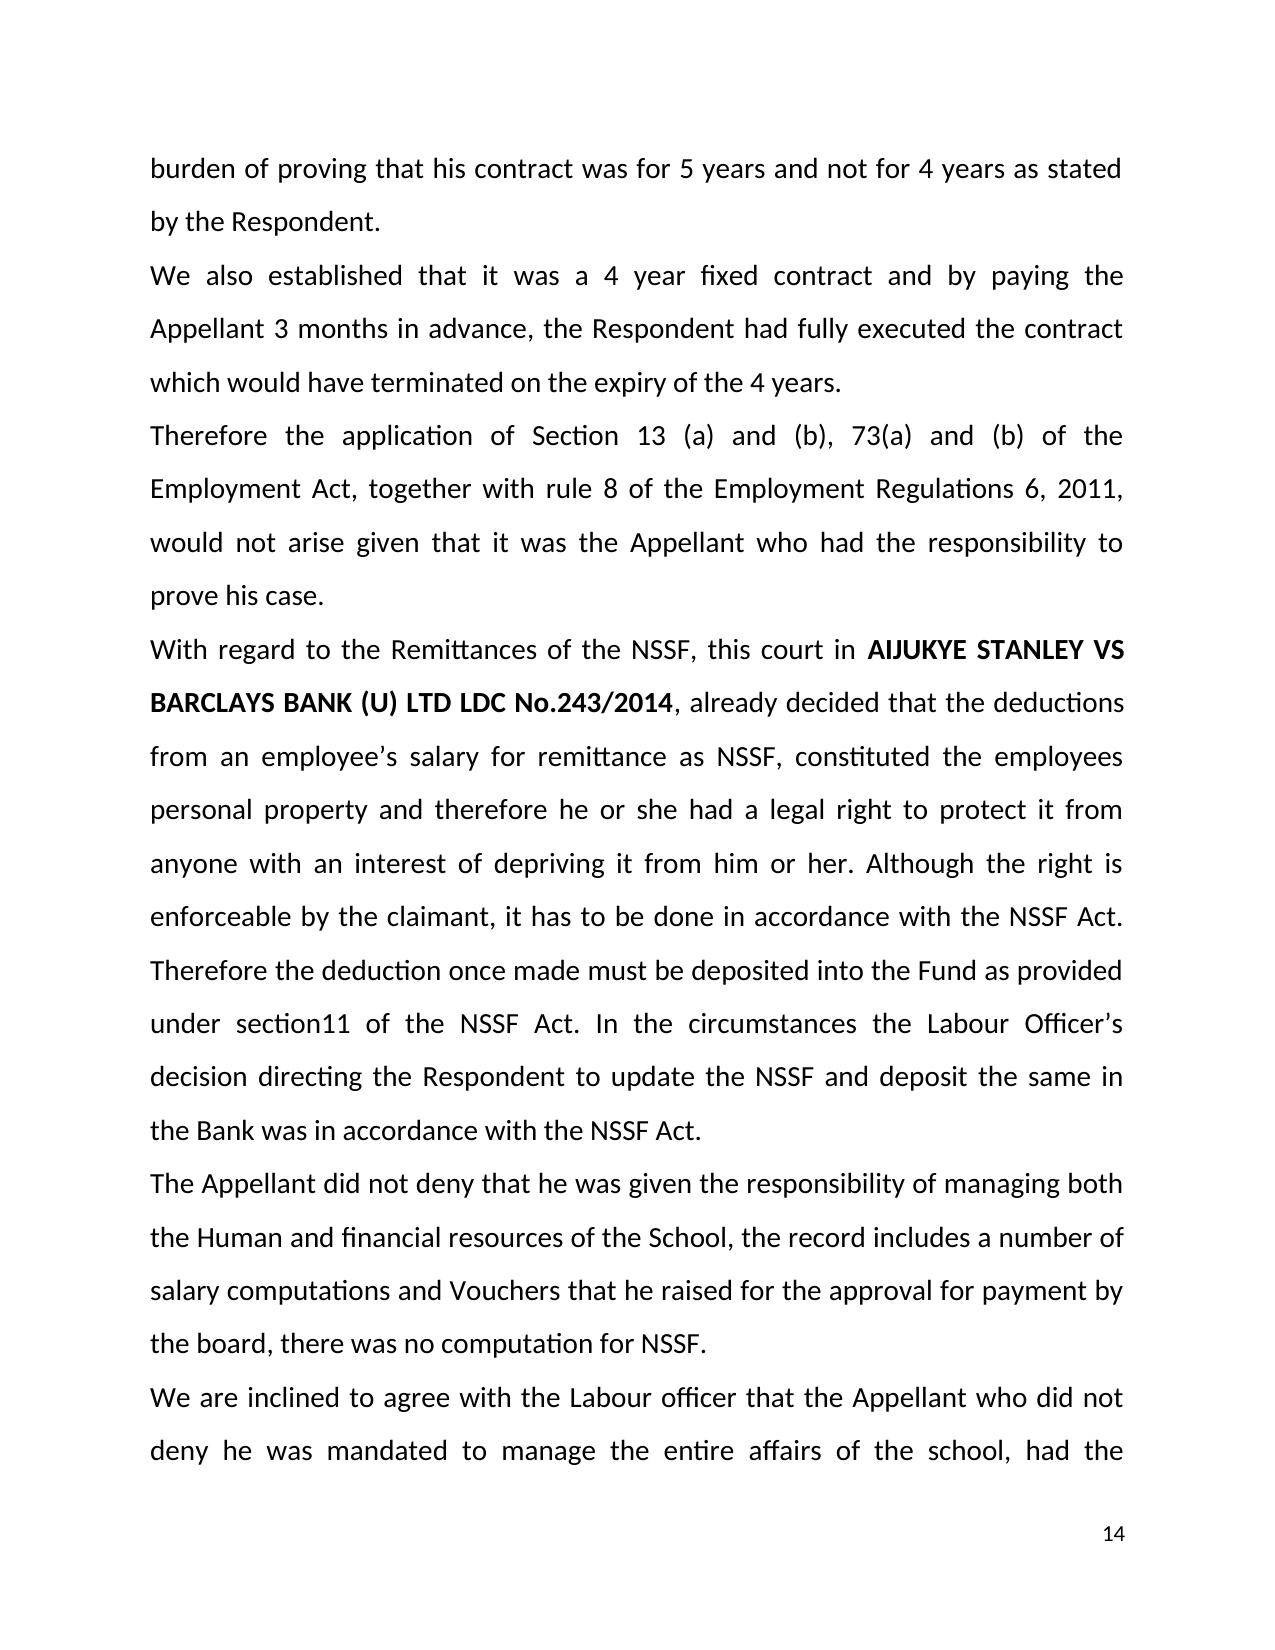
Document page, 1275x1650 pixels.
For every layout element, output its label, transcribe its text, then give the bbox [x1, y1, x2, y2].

text With regard to the Remittances of the NSSF, this court in AIJUKYE STANLEY VS BARCLAYS BANK (U) LTD LDC No.243/2014, already decided that the deductions from an employee’s salary for remittance as NSSF, constituted the employees personal property and therefore he or she had a legal right to protect it from anyone with an interest of depriving it from him or her. Although the right is enforceable by the claimant, it has to be done in accordance with the NSSF Act. Therefore the deduction once made must be deposited into the Fund as provided under section11 of the NSSF Act. In the circumstances the Labour Officer’s decision directing the Respondent to update the NSSF and deposit the same in the Bank was in accordance with the NSSF Act. [150, 631, 1125, 1147]
text Therefore the application of Section 13 (a) and (b), 73(a) and (b) of the Employment Act, together with rule 8 of the Employment Regulations 6, 2011, would not arise given that it was the Appellant who had the responsibility to prove his case. [150, 417, 1125, 613]
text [150, 1379, 1125, 1468]
text The Appellant did not deny that he was given the responsibility of managing both the Human and financial resources of the School, the record includes a number of salary computations and Vouchers that he raised for the approval for payment by the board, there was no computation for NSSF. [150, 1165, 1125, 1361]
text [150, 150, 1125, 239]
text We also established that it was a 4 year fixed contract and by paying the Appellant 3 months in advance, the Respondent had fully executed the contract which would have terminated on the expiry of the 4 years. [150, 257, 1125, 399]
